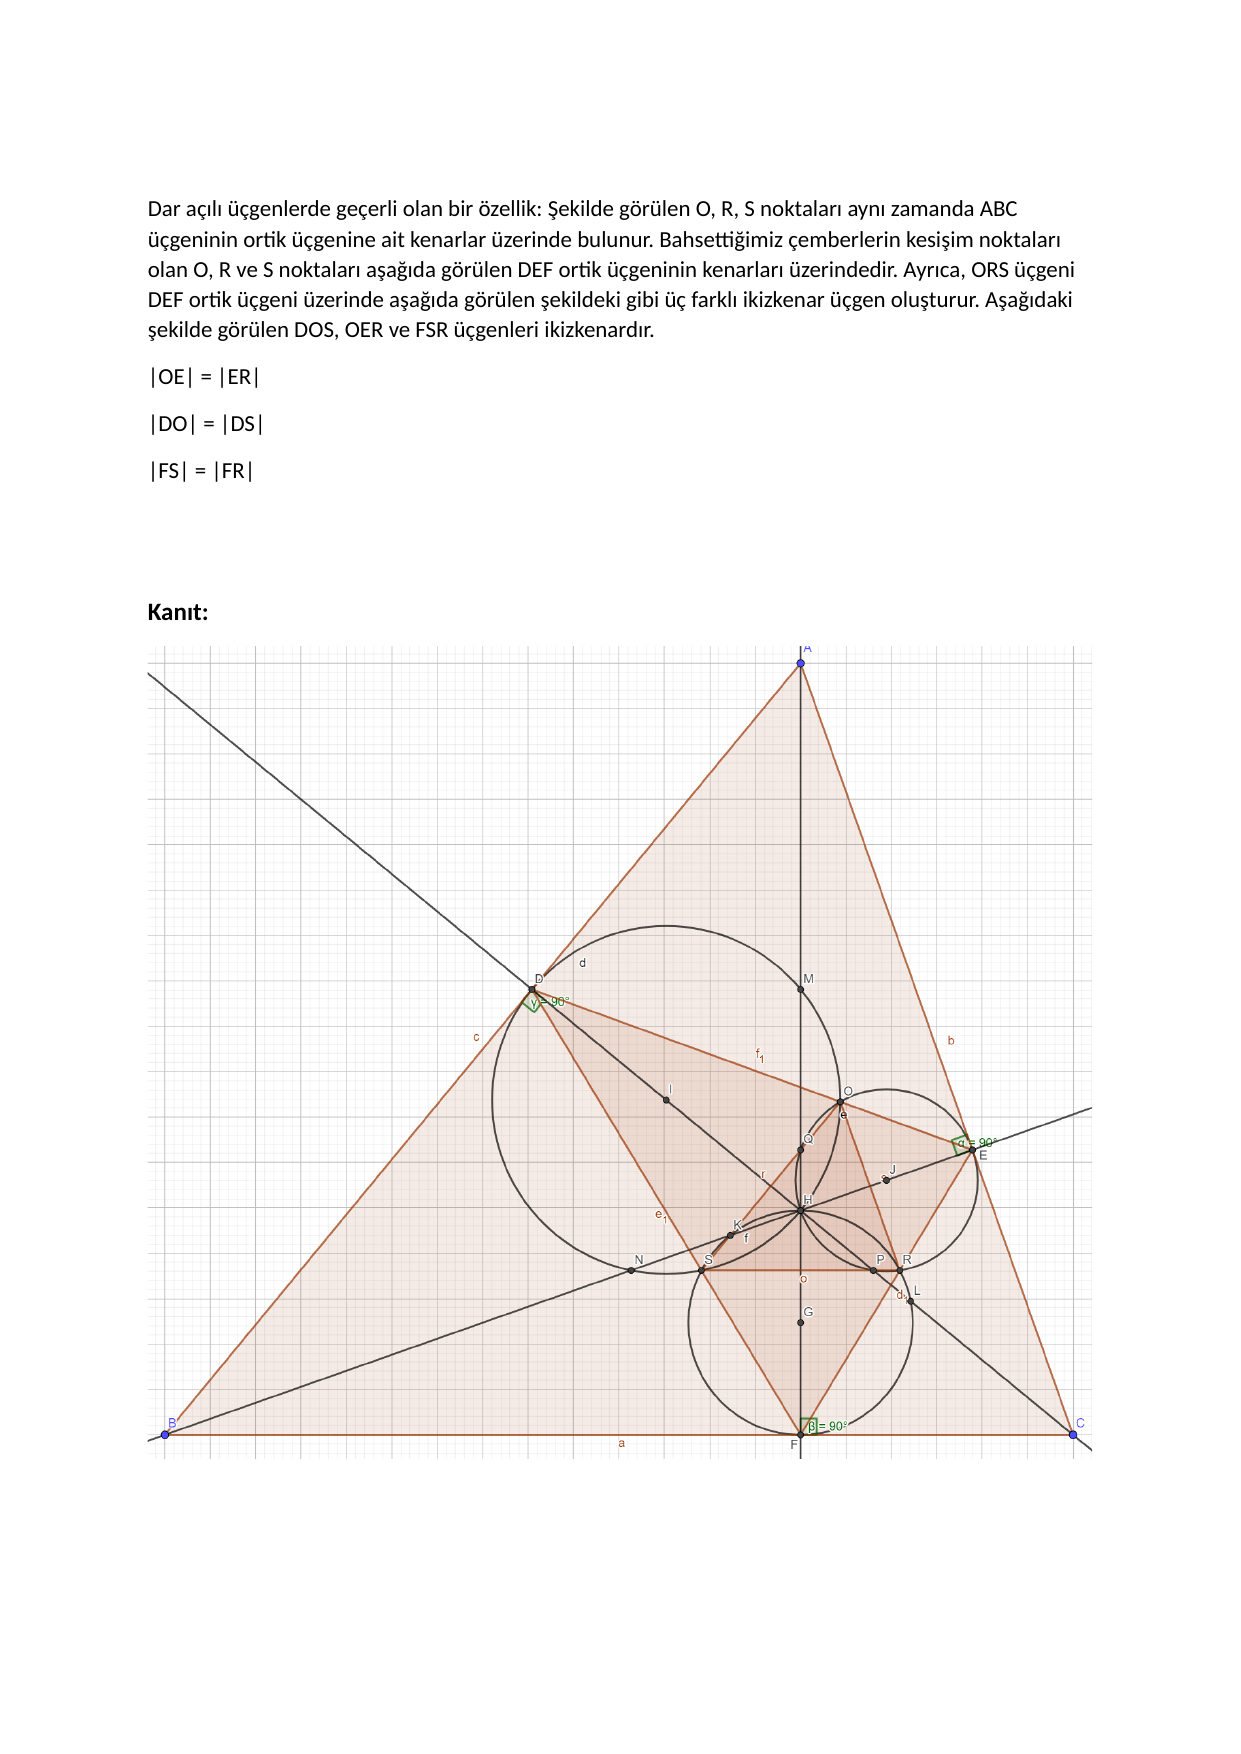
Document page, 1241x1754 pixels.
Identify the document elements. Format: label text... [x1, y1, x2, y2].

text |DO| = |DS| [148, 409, 1093, 437]
text Kanıt: [148, 597, 1093, 627]
text Dar açılı üçgenlerde geçerli olan bir özellik: Şekilde görülen O, R, S noktaları aynı zamanda ABC üçgeninin ortik üçgenine ait kenarlar üzerinde bulunur. Bahsettiğimiz çemberlerin kesişim noktaları olan O, R ve S noktaları aşağıda görülen DEF ortik üçgeninin kenarları üzerindedir. Ayrıca, ORS üçgeni DEF ortik üçgeni üzerinde aşağıda görülen şekildeki gibi üç farklı ikizkenar üçgen oluşturur. Aşağıdaki şekilde görülen DOS, OER ve FSR üçgenleri ikizkenardır. [148, 194, 1093, 343]
picture [147, 646, 1093, 1459]
text |OE| = |ER| [148, 362, 1093, 390]
text |FS| = |FR| [148, 456, 1093, 484]
